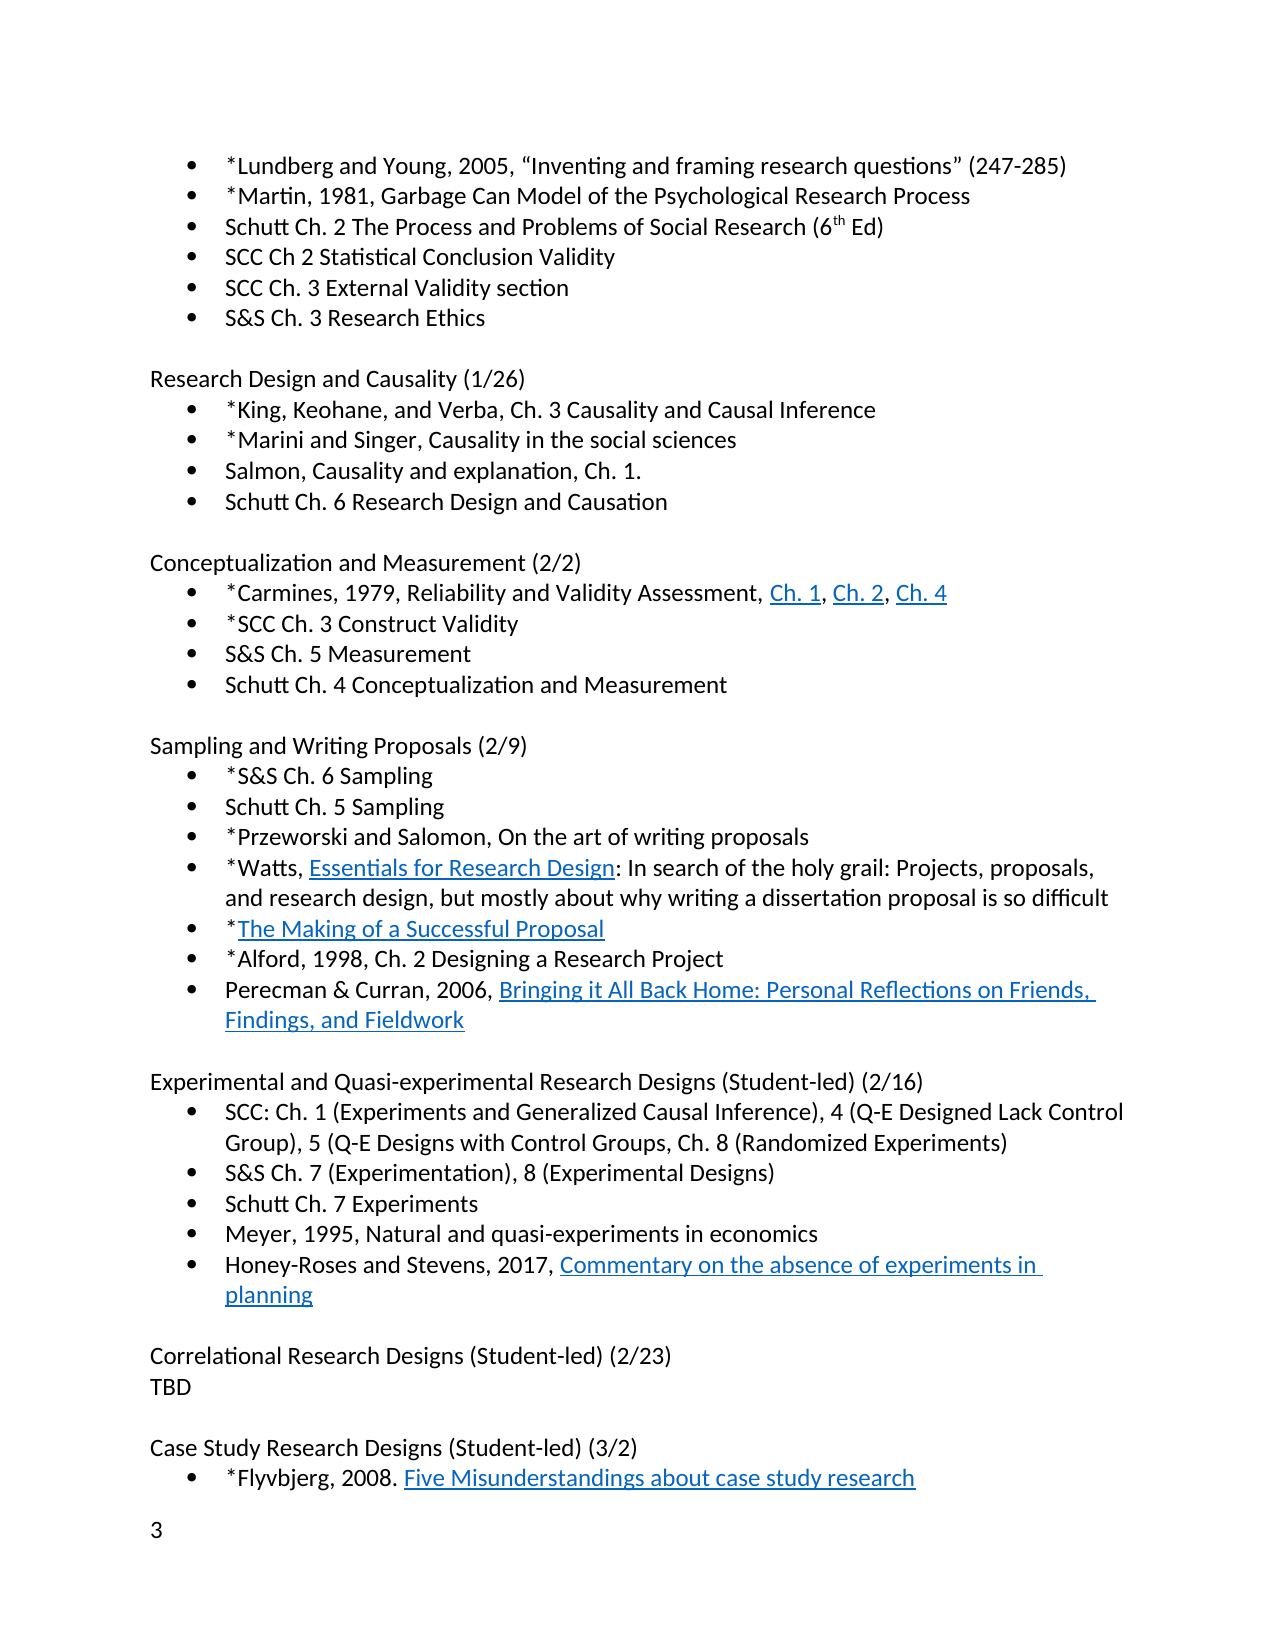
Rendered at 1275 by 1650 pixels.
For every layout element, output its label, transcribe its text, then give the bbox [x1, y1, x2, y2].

list S&S Ch. 3 Research Ethics [187, 303, 1125, 333]
text Experimental and Quasi-experimental Research Designs (Student-led) (2/16) [150, 1066, 1125, 1096]
list *SCC Ch. 3 Construct Validity [187, 608, 1125, 638]
text Correlational Research Designs (Student-led) (2/23) [150, 1340, 1125, 1371]
list *S&S Ch. 6 Sampling [187, 760, 1125, 791]
list *Marini and Singer, Causality in the social sciences [187, 425, 1125, 455]
list Honey-Roses and Stevens, 2017, Commentary on the absence of experiments in planning [187, 1249, 1125, 1310]
text TBD [150, 1371, 1125, 1401]
list *Lundberg and Young, 2005, “Inventing and framing research questions” (247-285) [187, 150, 1125, 181]
list Schutt Ch. 2 The Process and Problems of Social Research (6th Ed) [187, 211, 1125, 242]
list Schutt Ch. 7 Experiments [187, 1188, 1125, 1218]
list SCC Ch 2 Statistical Conclusion Validity [187, 242, 1125, 272]
list Schutt Ch. 4 Conceptualization and Measurement [187, 669, 1125, 699]
list *Flyvbjerg, 2008. Five Misunderstandings about case study research [187, 1462, 1125, 1493]
list SCC: Ch. 1 (Experiments and Generalized Causal Inference), 4 (Q-E Designed Lack Control Group), 5 (Q-E Designs with Control Groups, Ch. 8 (Randomized Experiments) [187, 1096, 1125, 1157]
list *Martin, 1981, Garbage Can Model of the Psychological Research Process [187, 181, 1125, 211]
list Meyer, 1995, Natural and quasi-experiments in economics [187, 1218, 1125, 1249]
list *King, Keohane, and Verba, Ch. 3 Causality and Causal Inference [187, 394, 1125, 425]
text Sampling and Writing Proposals (2/9) [150, 730, 1125, 760]
list *Carmines, 1979, Reliability and Validity Assessment, Ch. 1, Ch. 2, Ch. 4 [187, 577, 1125, 608]
list Schutt Ch. 5 Sampling [187, 791, 1125, 821]
list Schutt Ch. 6 Research Design and Causation [187, 486, 1125, 516]
list Perecman & Curran, 2006, Bringing it All Back Home: Personal Reflections on Friends, Findings, and Fieldwork [187, 974, 1125, 1035]
list S&S Ch. 5 Measurement [187, 638, 1125, 669]
list *Watts, Essentials for Research Design: In search of the holy grail: Projects, proposals, and research design, but mostly about why writing a dissertation proposal is so difficult [187, 852, 1125, 913]
list Salmon, Causality and explanation, Ch. 1. [187, 455, 1125, 486]
text Conceptualization and Measurement (2/2) [150, 547, 1125, 577]
list S&S Ch. 7 (Experimentation), 8 (Experimental Designs) [187, 1157, 1125, 1188]
list SCC Ch. 3 External Validity section [187, 272, 1125, 303]
text Research Design and Causality (1/26) [150, 364, 1125, 394]
list *Alford, 1998, Ch. 2 Designing a Research Project [187, 943, 1125, 974]
list *Przeworski and Salomon, On the art of writing proposals [187, 821, 1125, 852]
text Case Study Research Designs (Student-led) (3/2) [150, 1432, 1125, 1462]
list *The Making of a Successful Proposal [187, 913, 1125, 943]
